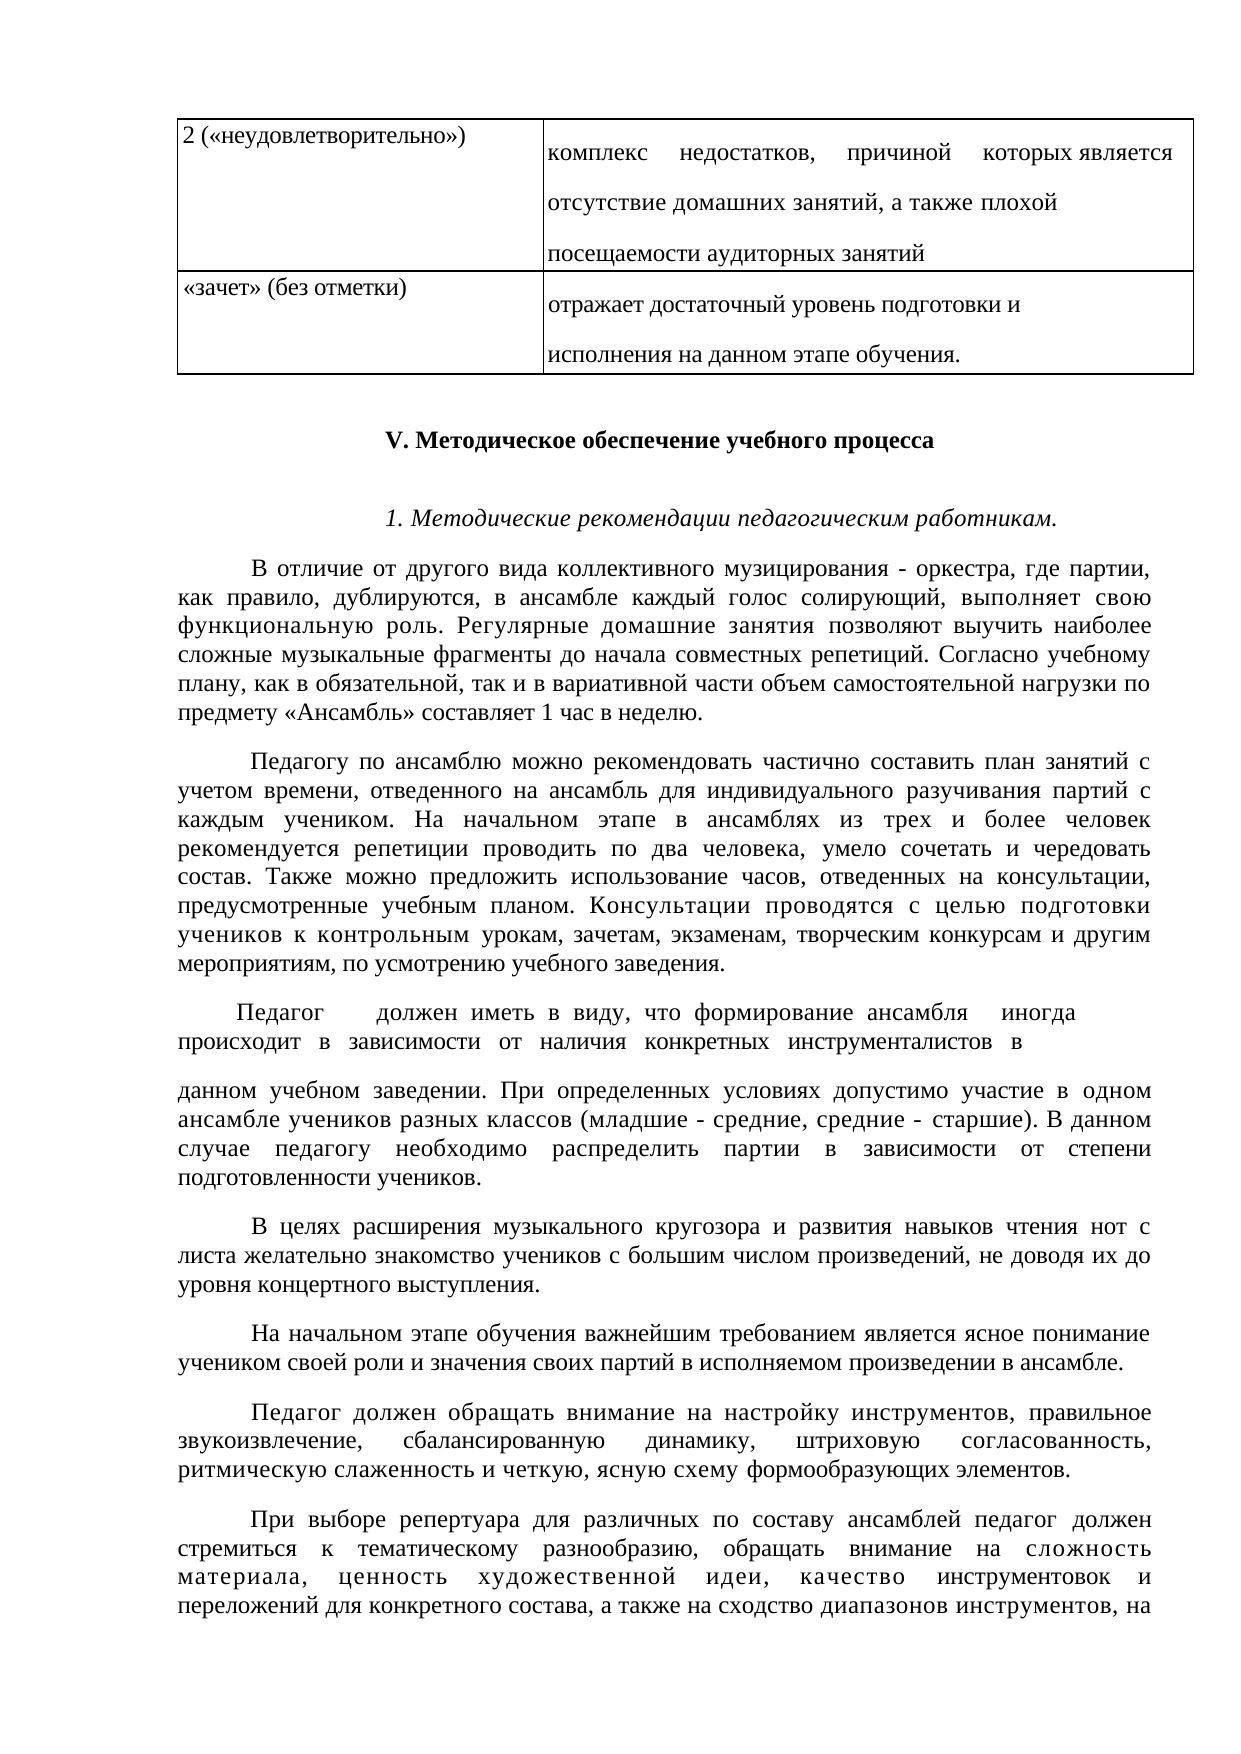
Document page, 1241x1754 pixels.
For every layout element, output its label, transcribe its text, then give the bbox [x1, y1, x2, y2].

text На начальном этапе обучения важнейшим требованием является ясное понимание учеником своей роли и значения своих партий в исполняемом произведении в ансамбле. [178, 1318, 1151, 1376]
text Педагог должен иметь в виду, что формирование ансамбля иногда происходит в зависимости от наличия конкретных инструменталистов в [178, 997, 1152, 1055]
text 1. Методические рекомендации педагогическим работникам. [253, 503, 1141, 532]
text В отличие от другого вида коллективного музицирования - оркестра, где партии, как правило, дублируются, в ансамбле каждый голос солирующий, выполняет свою функциональную роль. Регулярные домашние занятия позволяют выучить наиболее сложные музыкальные фрагменты до начала совместных репетиций. Согласно учебному плану, как в обязательной, так и в вариативной части объем самостоятельной нагрузки по предмету «Ансамбль» составляет 1 час в неделю. [178, 553, 1152, 726]
table_cell 2 («неудовлетворительно») [178, 120, 543, 270]
table_cell комплекс недостатков, причиной которых является отсутствие домашних занятий, а также плохой посещаемости аудиторных занятий [544, 120, 1193, 270]
text V. Методическое обеспечение учебного процесса [253, 425, 1040, 453]
table_cell «зачет» (без отметки) [178, 272, 543, 373]
table_cell отражает достаточный уровень подготовки и исполнения на данном этапе обучения. [544, 272, 1193, 373]
text Педагогу по ансамблю можно рекомендовать частично составить план занятий с учетом времени, отведенного на ансамбль для индивидуального разучивания партий с каждым учеником. На начальном этапе в ансамблях из трех и более человек рекомендуется репетиции проводить по два человека, умело сочетать и чередовать состав. Также можно предложить использование часов, отведенных на консультации, предусмотренные учебным планом. Консультации проводятся с целью подготовки учеников к контрольным урокам, зачетам, экзаменам, творческим конкурсам и другим мероприятиям, по усмотрению учебного заведения. [177, 746, 1151, 976]
text В целях расширения музыкального кругозора и развития навыков чтения нот с листа желательно знакомство учеников с большим числом произведений, не доводя их до уровня концертного выступления. [178, 1211, 1151, 1298]
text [177, 1504, 1152, 1619]
text Педагог должен обращать внимание на настройку инструментов, правильное звукоизвлечение, сбалансированную динамику, штриховую согласованность, ритмическую слаженность и четкую, ясную схему формообразующих элементов. [178, 1397, 1152, 1483]
text данном учебном заведении. При определенных условиях допустимо участие в одном ансамбле учеников разных классов (младшие - средние, средние - старшие). В данном случае педагогу необходимо распределить партии в зависимости от степени подготовленности учеников. [178, 1076, 1152, 1191]
